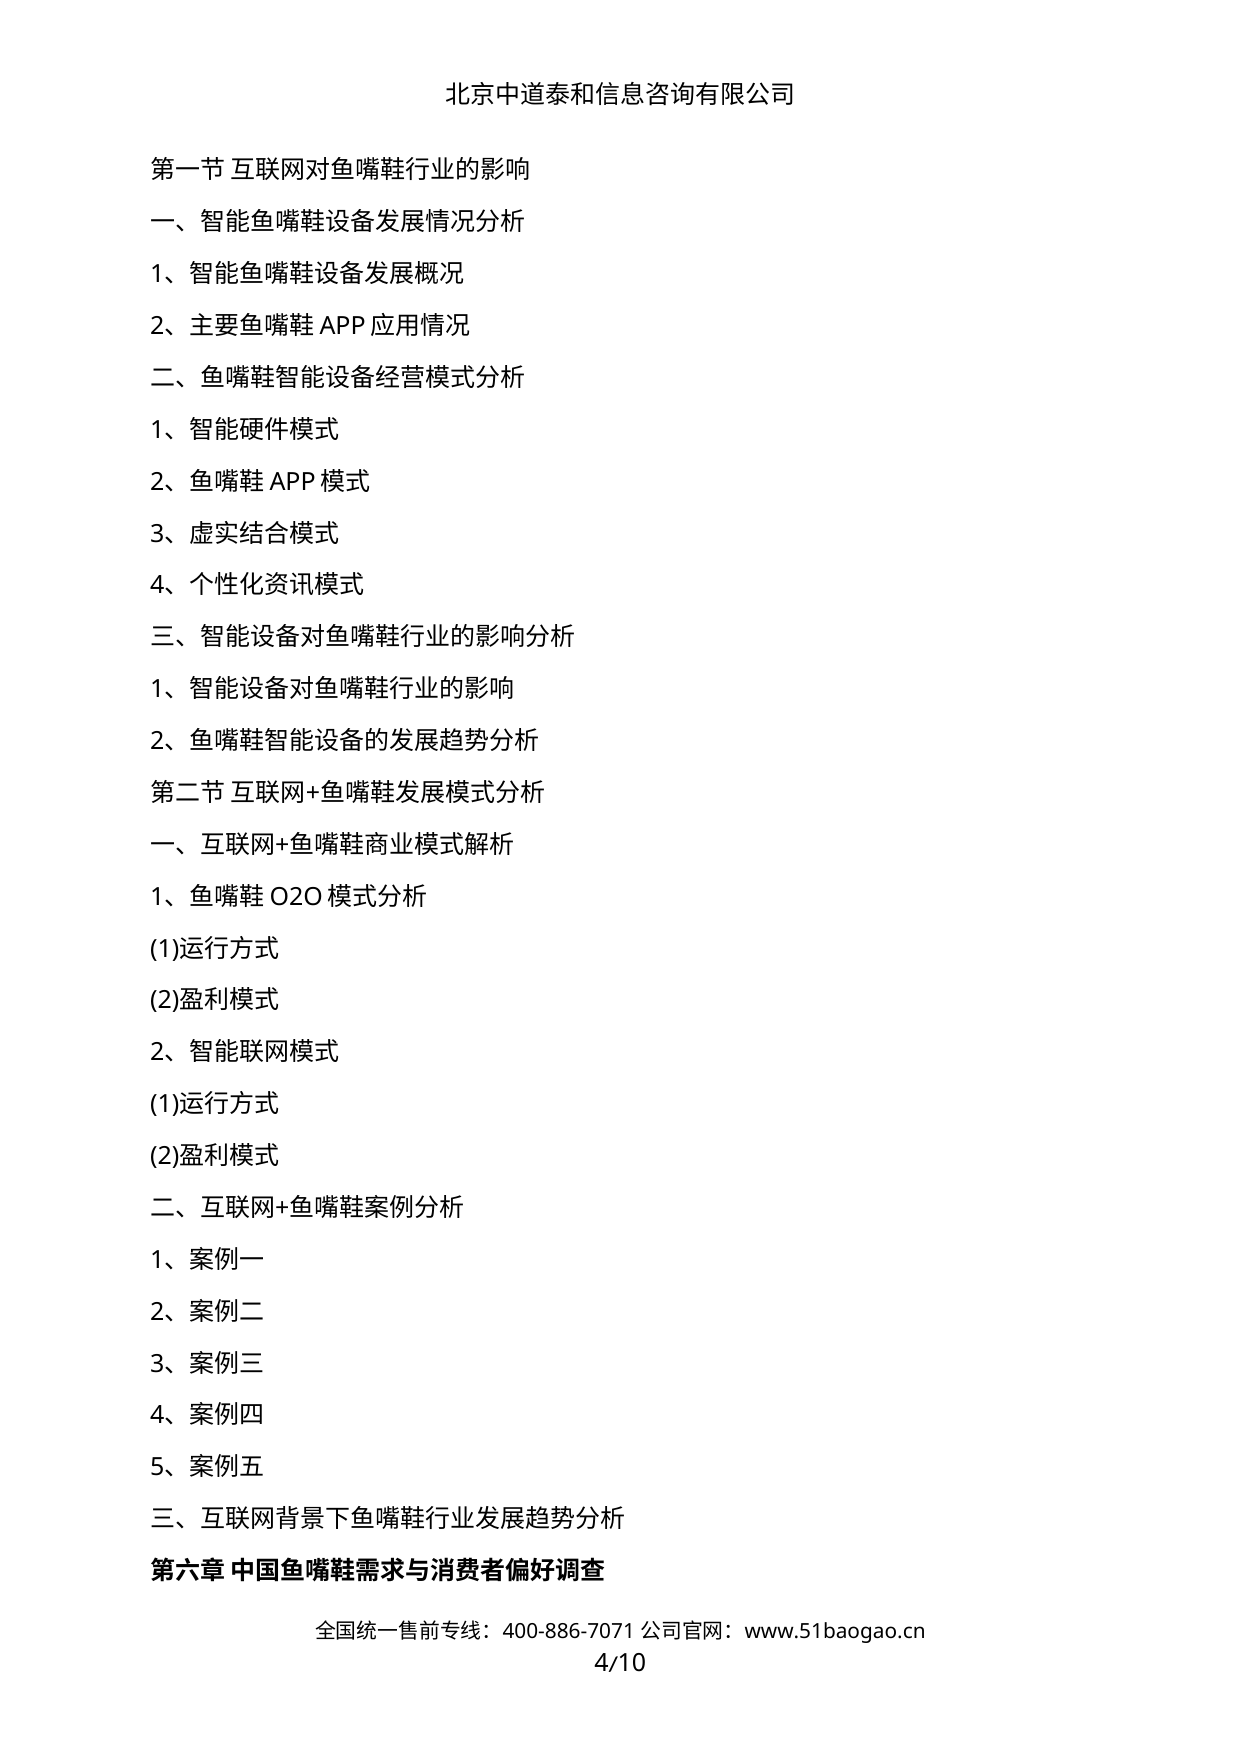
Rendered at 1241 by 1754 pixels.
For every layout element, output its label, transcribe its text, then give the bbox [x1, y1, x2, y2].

text 1、智能设备对鱼嘴鞋行业的影响 [150, 669, 1090, 705]
text 2、案例二 [150, 1291, 1090, 1327]
text 1、智能鱼嘴鞋设备发展概况 [150, 254, 1090, 290]
text (1)运行方式 [150, 928, 1090, 964]
text 第六章 中国鱼嘴鞋需求与消费者偏好调查 [150, 1551, 1090, 1587]
text 1、案例一 [150, 1239, 1090, 1276]
text 2、鱼嘴鞋APP模式 [150, 461, 1090, 497]
text 2、主要鱼嘴鞋APP应用情况 [150, 306, 1090, 342]
text (2)盈利模式 [150, 1136, 1090, 1172]
text 二、互联网+鱼嘴鞋案例分析 [150, 1187, 1090, 1224]
text 一、互联网+鱼嘴鞋商业模式解析 [150, 824, 1090, 861]
text 4、案例四 [150, 1395, 1090, 1431]
text 5、案例五 [150, 1447, 1090, 1483]
text 2、智能联网模式 [150, 1032, 1090, 1068]
text 三、互联网背景下鱼嘴鞋行业发展趋势分析 [150, 1499, 1090, 1535]
text (1)运行方式 [150, 1084, 1090, 1120]
text 2、鱼嘴鞋智能设备的发展趋势分析 [150, 721, 1090, 757]
text 第一节 互联网对鱼嘴鞋行业的影响 [150, 150, 1090, 186]
text 三、智能设备对鱼嘴鞋行业的影响分析 [150, 617, 1090, 653]
text 二、鱼嘴鞋智能设备经营模式分析 [150, 357, 1090, 394]
text 3、虚实结合模式 [150, 513, 1090, 549]
text 一、智能鱼嘴鞋设备发展情况分析 [150, 202, 1090, 238]
text (2)盈利模式 [150, 980, 1090, 1016]
text 1、智能硬件模式 [150, 409, 1090, 446]
text 第二节 互联网+鱼嘴鞋发展模式分析 [150, 772, 1090, 809]
text 3、案例三 [150, 1343, 1090, 1379]
text 4、个性化资讯模式 [150, 565, 1090, 601]
text 1、鱼嘴鞋O2O模式分析 [150, 876, 1090, 912]
